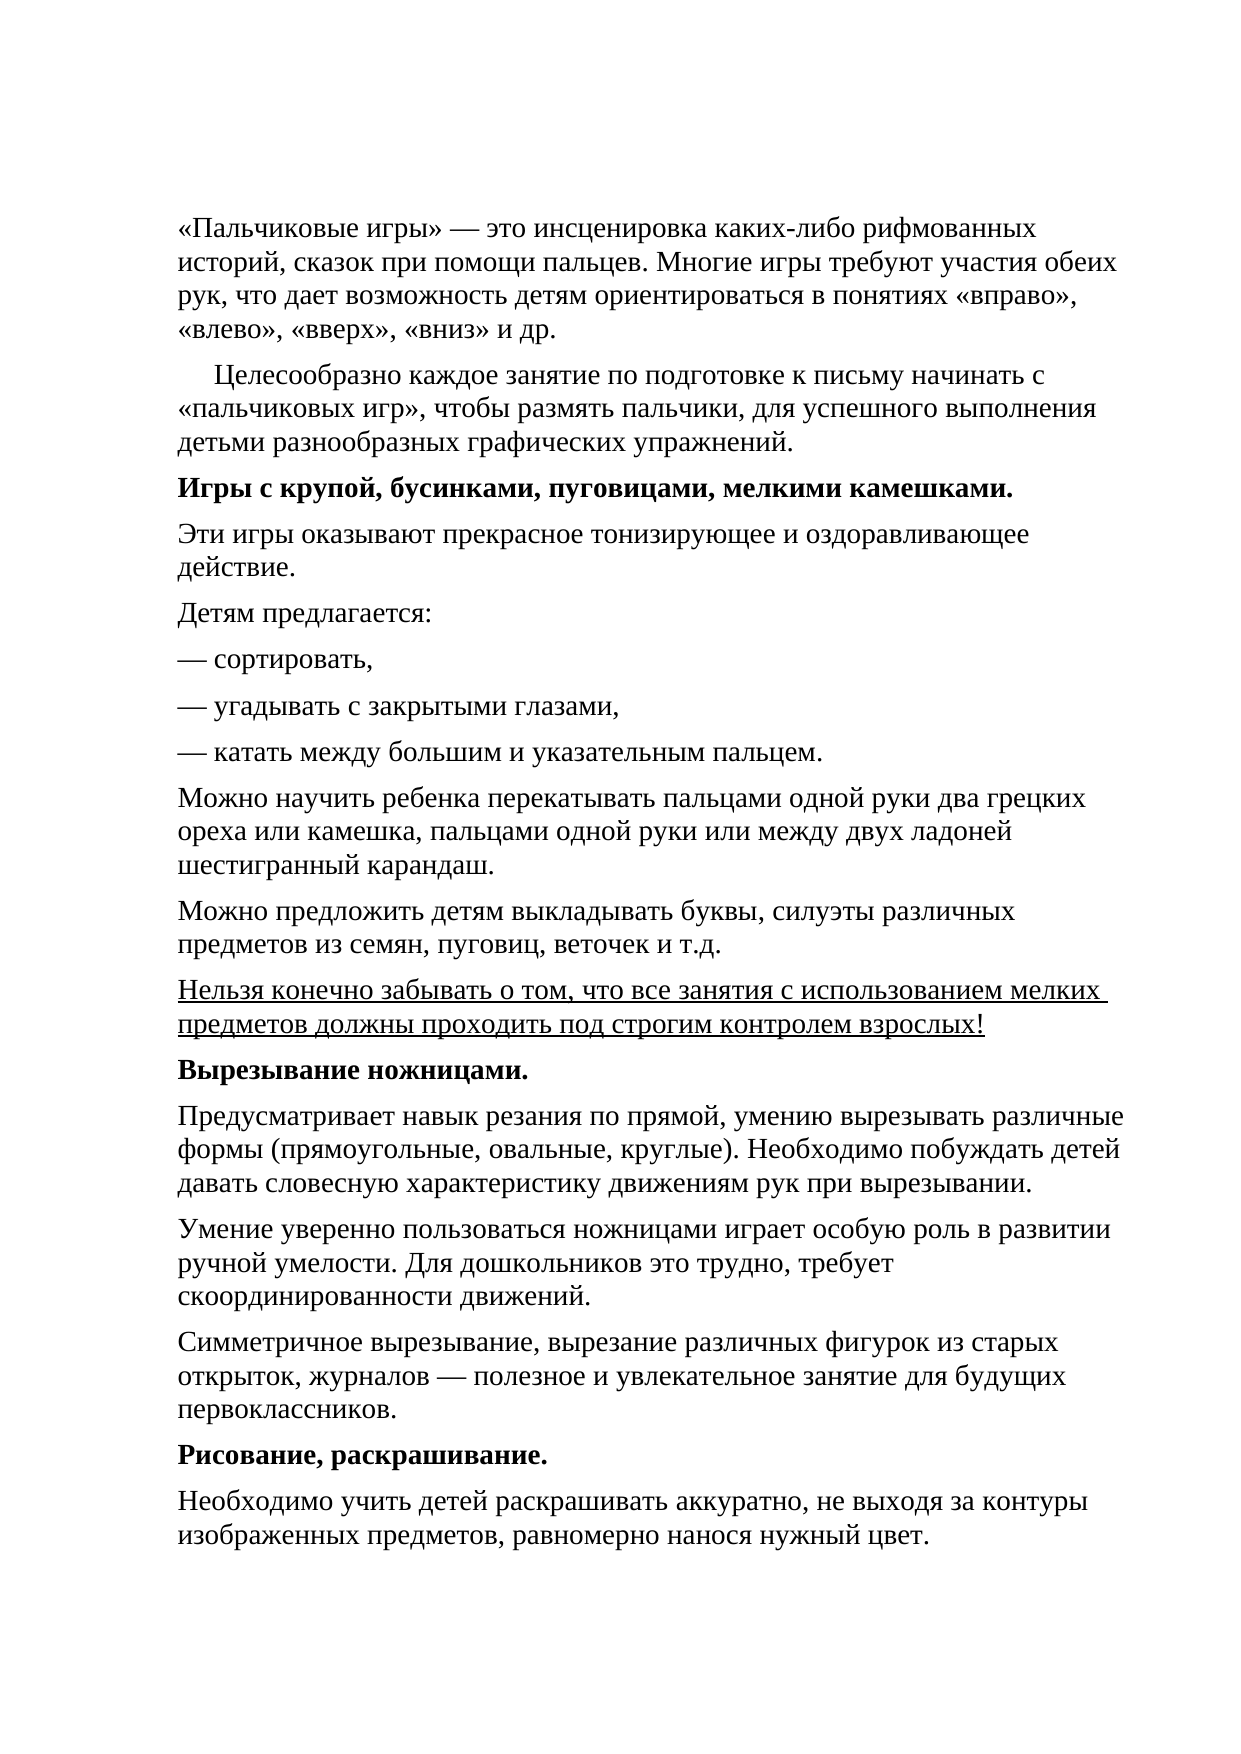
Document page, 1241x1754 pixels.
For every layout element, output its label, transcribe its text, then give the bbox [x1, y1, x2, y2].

text Можно научить ребенка перекатывать пальцами одной руки два грецких ореха или камешка, пальцами одной руки или между двух ладоней шестигранный карандаш. [177, 780, 1152, 880]
text — сортировать, [177, 642, 1152, 675]
text Симметричное вырезывание, вырезание различных фигурок из старых открыток, журналов — полезное и увлекательное занятие для будущих первоклассников. [177, 1324, 1152, 1425]
text Игры с крупой, бусинками, пуговицами, мелкими камешками. [177, 470, 1152, 503]
text — угадывать с закрытыми глазами, [177, 688, 1152, 721]
text — катать между большим и указательным пальцем. [177, 734, 1152, 767]
text Предусматривает навык резания по прямой, умению вырезывать различные формы (прямоугольные, овальные, круглые). Необходимо побуждать детей давать словесную характеристику движениям рук при вырезывании. [177, 1098, 1152, 1199]
text Можно предложить детям выкладывать буквы, силуэты различных предметов из семян, пуговиц, веточек и т.д. [177, 893, 1152, 960]
text Нельзя конечно забывать о том, что все занятия с использованием мелких предметов должны проходить под строгим контролем взрослых! [177, 972, 1152, 1039]
text Эти игры оказывают прекрасное тонизирующее и оздоравливающее действие. [177, 516, 1152, 583]
text «Пальчиковые игры» — это инсценировка каких-либо рифмованных историй, сказок при помощи пальцев. Многие игры требуют участия обеих рук, что дает возможность детям ориентироваться в понятиях «вправо», «влево», «вверх», «вниз» и др. [177, 210, 1152, 344]
text Рисование, раскрашивание. [177, 1437, 1152, 1471]
text Умение уверенно пользоваться ножницами играет особую роль в развитии ручной умелости. Для дошкольников это трудно, требует скоординированности движений. [177, 1211, 1152, 1312]
text Вырезывание ножницами. [177, 1052, 1152, 1086]
text Необходимо учить детей раскрашивать аккуратно, не выходя за контуры изображенных предметов, равномерно нанося нужный цвет. [177, 1483, 1152, 1551]
text Детям предлагается: [177, 596, 1152, 629]
text Целесообразно каждое занятие по подготовке к письму начинать с «пальчиковых игр», чтобы размять пальчики, для успешного выполнения детьми разнообразных графических упражнений. [177, 357, 1152, 457]
